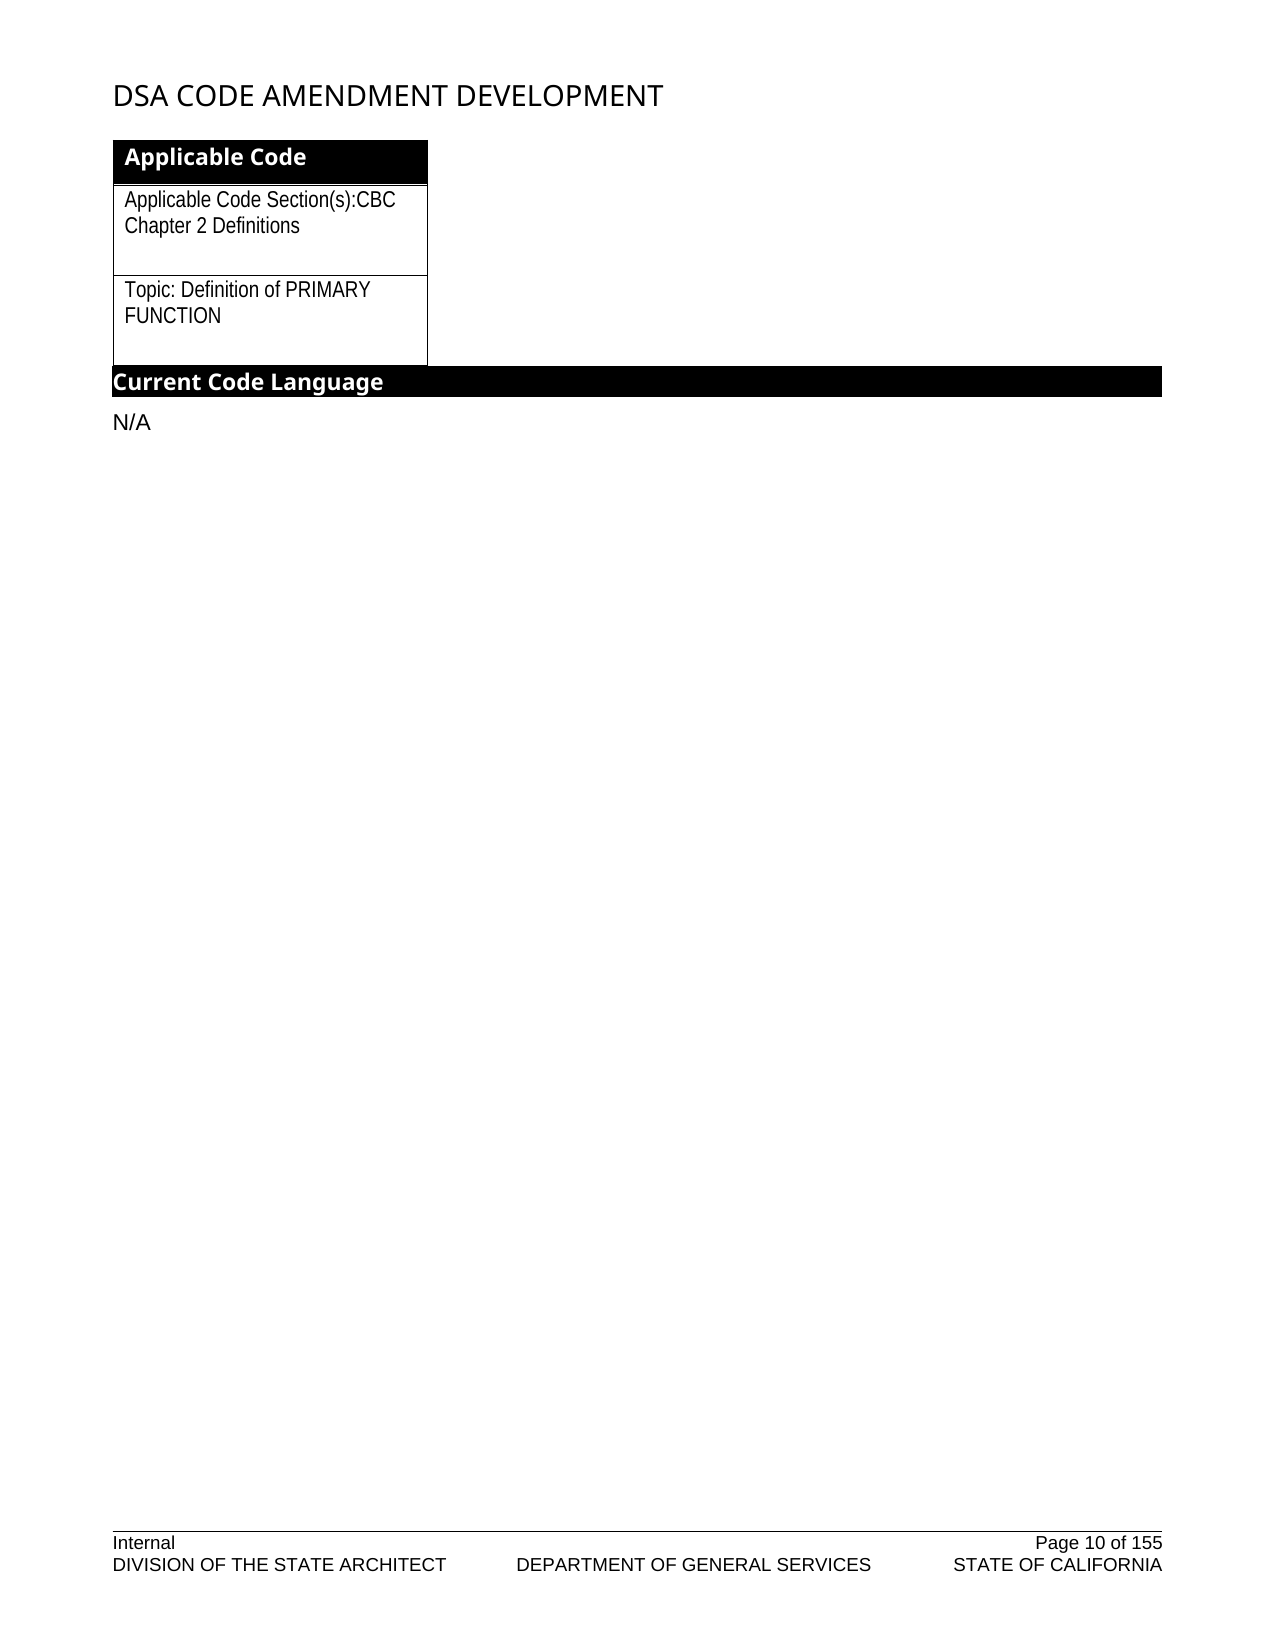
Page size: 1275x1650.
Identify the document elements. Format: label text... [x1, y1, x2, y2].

text N/A [112, 409, 1162, 436]
table_cell Applicable Code Section(s):CBC Chapter 2 Definitions [114, 186, 427, 274]
table_header Applicable Code [114, 141, 427, 184]
text Current Code Language [112, 366, 1162, 397]
table_cell Topic: Definition of PRIMARY FUNCTION [114, 276, 427, 364]
